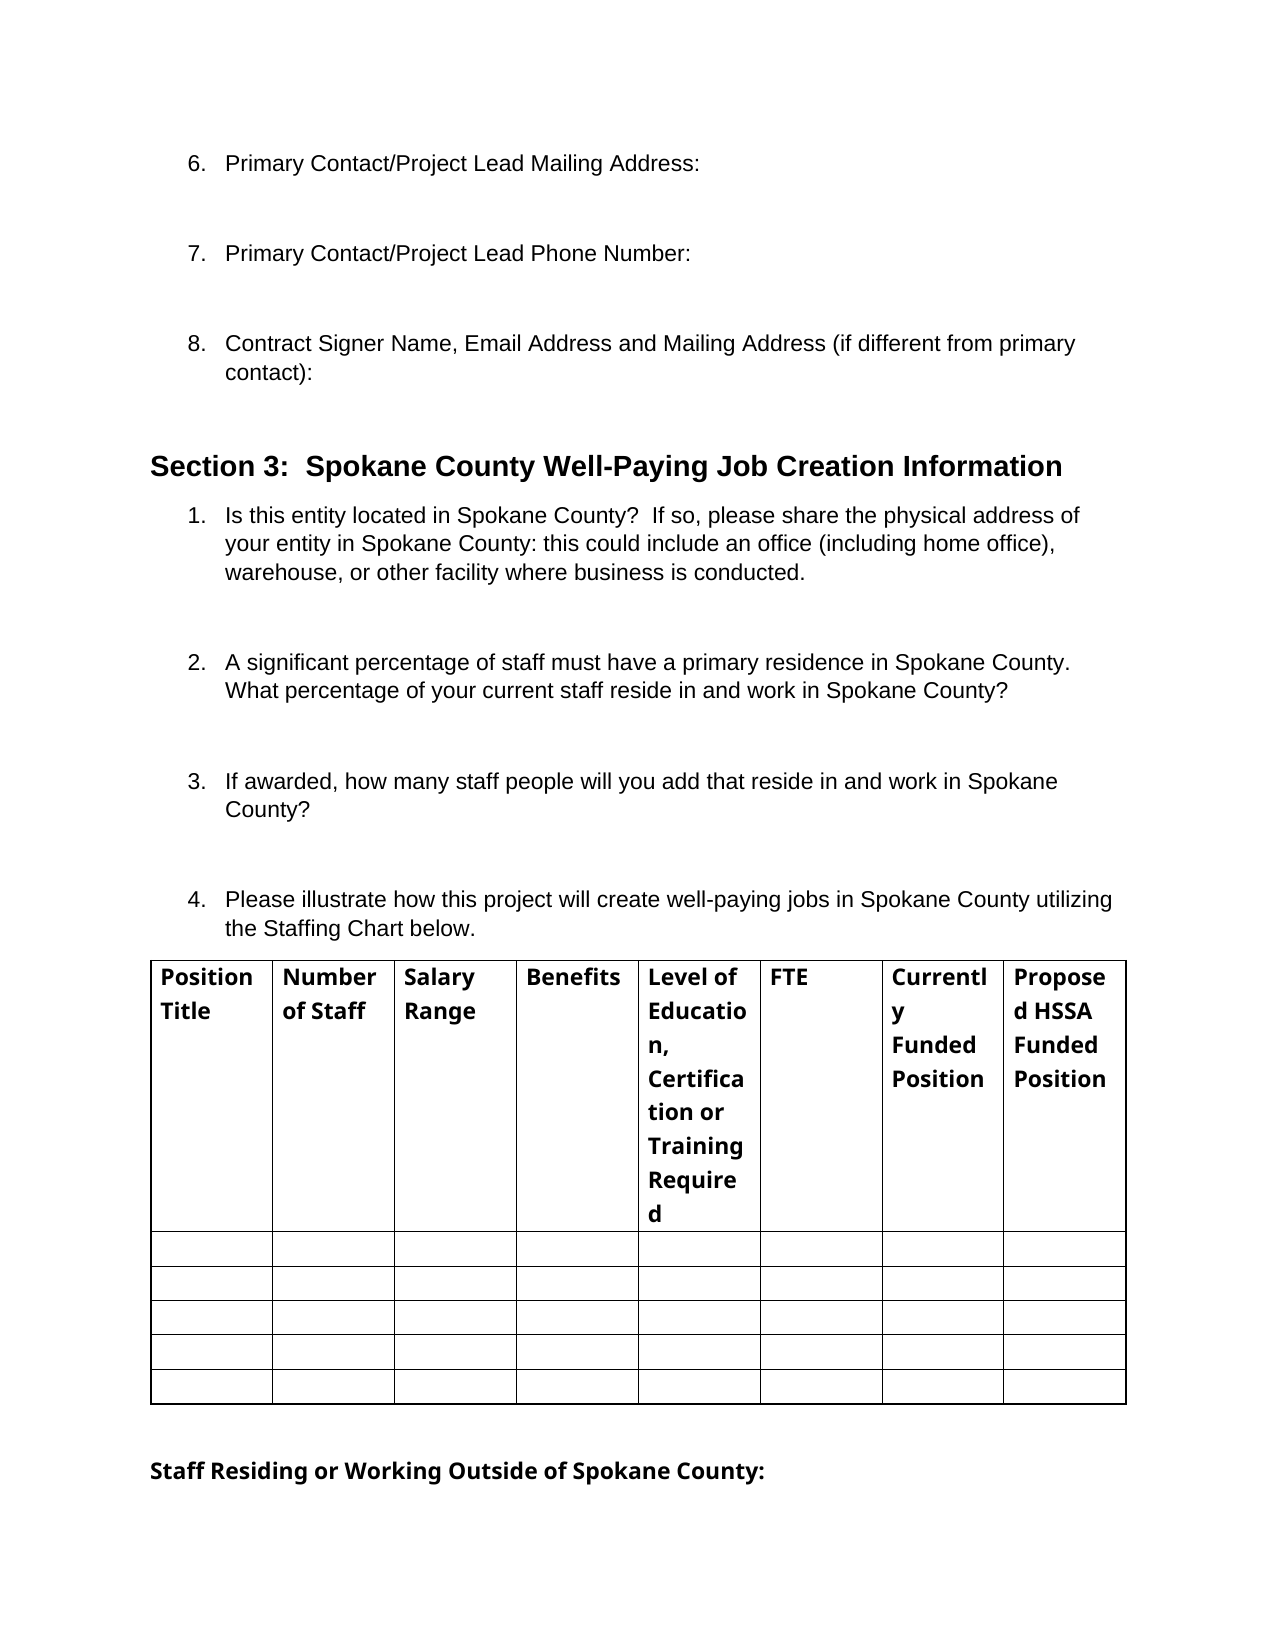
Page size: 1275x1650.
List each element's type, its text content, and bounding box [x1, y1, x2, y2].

table_cell [517, 1267, 638, 1300]
list Primary Contact/Project Lead Phone Number: [187, 240, 1125, 267]
table_header Salary Range [395, 961, 516, 1231]
table_header Currently Funded Position [883, 961, 1003, 1231]
table_cell [1004, 1370, 1125, 1403]
table_cell [761, 1335, 882, 1369]
table_cell [152, 1301, 272, 1334]
table_cell [639, 1232, 760, 1266]
table_cell [761, 1232, 882, 1266]
list A significant percentage of staff must have a primary residence in Spokane County. What percentage of your current staff reside in and work in Spokane County? [187, 649, 1125, 704]
table_cell [517, 1335, 638, 1369]
table_header Benefits [517, 961, 638, 1231]
text Section 3: Spokane County Well-Paying Job Creation Information [150, 449, 1125, 483]
table_cell [761, 1301, 882, 1334]
table_cell [883, 1267, 1003, 1300]
table_cell [761, 1370, 882, 1403]
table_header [639, 961, 760, 1231]
list Contract Signer Name, Email Address and Mailing Address (if different from primary contact): [187, 330, 1125, 385]
table_cell [395, 1232, 516, 1266]
table_cell [517, 1301, 638, 1334]
table_cell [273, 1232, 394, 1266]
table_cell [395, 1301, 516, 1334]
table_cell [273, 1301, 394, 1334]
table_cell [639, 1301, 760, 1334]
table_header FTE [761, 961, 882, 1231]
table_header Position Title [152, 961, 272, 1231]
list Is this entity located in Spokane County? If so, please share the physical address of your entity in Spokane County: this could include an office (including home office), warehouse, or other facility where business is conducted. [187, 502, 1125, 585]
table_cell [517, 1232, 638, 1266]
table_cell [1004, 1335, 1125, 1369]
text Staff Residing or Working Outside of Spokane County: [150, 1455, 1125, 1486]
table_cell [152, 1335, 272, 1369]
table_cell [152, 1370, 272, 1403]
table_cell [273, 1335, 394, 1369]
table_cell [152, 1232, 272, 1266]
table_cell [761, 1267, 882, 1300]
table_cell [395, 1335, 516, 1369]
table_cell [1004, 1301, 1125, 1334]
table_cell [152, 1267, 272, 1300]
table_header Number of Staff [273, 961, 394, 1231]
table_cell [883, 1232, 1003, 1266]
table_cell [273, 1370, 394, 1403]
table_cell [883, 1370, 1003, 1403]
table_cell [639, 1335, 760, 1369]
list Please illustrate how this project will create well-paying jobs in Spokane County utilizing the Staffing Chart below. [187, 886, 1125, 941]
table_cell [639, 1267, 760, 1300]
table_cell [1004, 1267, 1125, 1300]
table_cell [1004, 1232, 1125, 1266]
table_cell [395, 1267, 516, 1300]
table_cell [883, 1301, 1003, 1334]
table_cell [639, 1370, 760, 1403]
table_header Proposed HSSA Funded Position [1004, 961, 1125, 1231]
table_cell [395, 1370, 516, 1403]
table_cell [883, 1335, 1003, 1369]
list If awarded, how many staff people will you add that reside in and work in Spokane County? [187, 768, 1125, 822]
list Primary Contact/Project Lead Mailing Address: [187, 150, 1125, 176]
table_cell [273, 1267, 394, 1300]
table_cell [517, 1370, 638, 1403]
